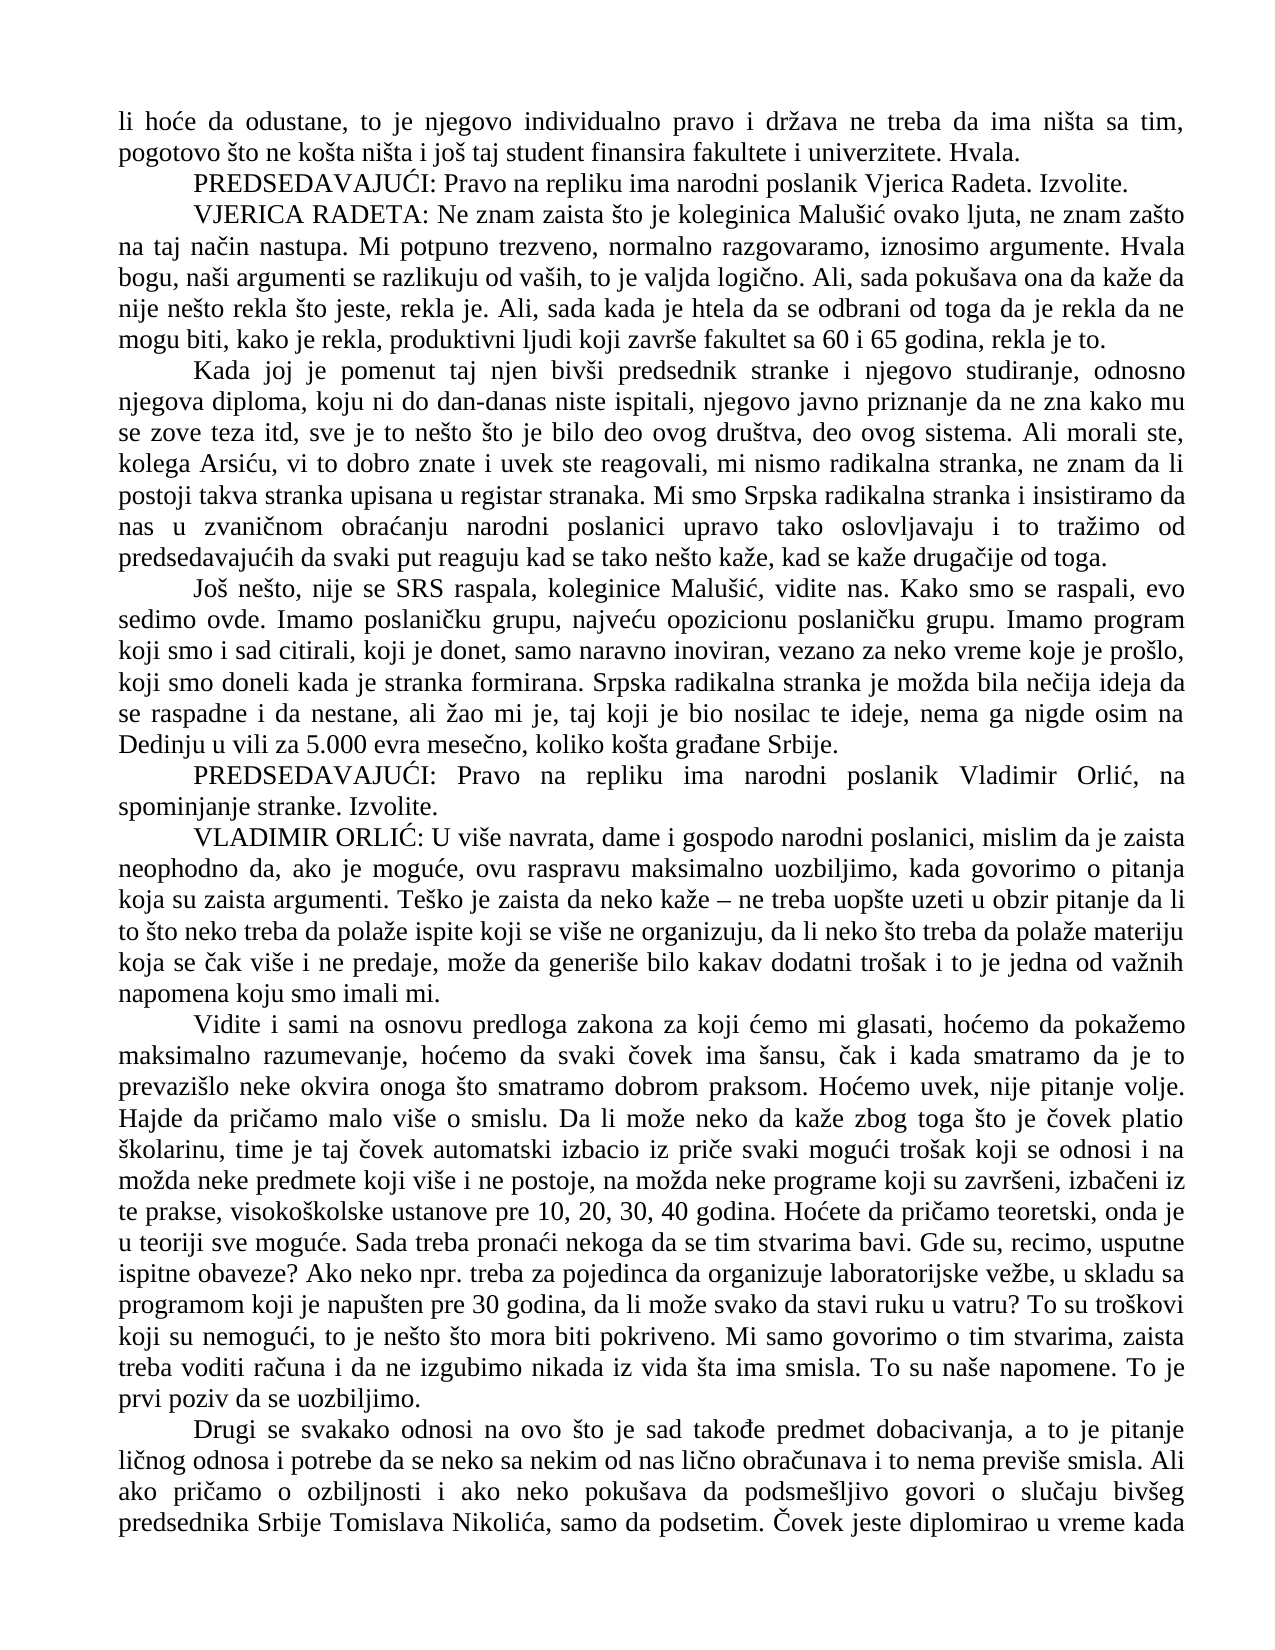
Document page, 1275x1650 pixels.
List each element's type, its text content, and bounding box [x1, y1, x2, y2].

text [118, 1413, 1186, 1538]
text VJERICA RADETA: Ne znam zaista što je koleginica Malušić ovako ljuta, ne znam zašto na taj način nastupa. Mi potpuno trezveno, normalno razgovaramo, iznosimo argumente. Hvala bogu, naši argumenti se razlikuju od vaših, to je valjda logično. Ali, sada pokušava ona da kaže da nije nešto rekla što jeste, rekla je. Ali, sada kada je htela da se odbrani od toga da je rekla da ne mogu biti, kako je rekla, produktivni ljudi koji završe fakultet sa 60 i 65 godina, rekla je to. [118, 198, 1186, 354]
text Kada joj je pomenut taj njen bivši predsednik stranke i njegovo studiranje, odnosno njegova diploma, koju ni do dan-danas niste ispitali, njegovo javno priznanje da ne zna kako mu se zove teza itd, sve je to nešto što je bilo deo ovog društva, deo ovog sistema. Ali morali ste, kolega Arsiću, vi to dobro znate i uvek ste reagovali, mi nismo radikalna stranka, ne znam da li postoji takva stranka upisana u registar stranaka. Mi smo Srpska radikalna stranka i insistiramo da nas u zvaničnom obraćanju narodni poslanici upravo tako oslovljavaju i to tražimo od predsedavajućih da svaki put reaguju kad se tako nešto kaže, kad se kaže drugačije od toga. [118, 354, 1186, 572]
text VLADIMIR ORLIĆ: U više navrata, dame i gospodo narodni poslanici, mislim da je zaista neophodno da, ako je moguće, ovu raspravu maksimalno uozbiljimo, kada govorimo o pitanja koja su zaista argumenti. Teško je zaista da neko kaže – ne treba uopšte uzeti u obzir pitanje da li to što neko treba da polaže ispite koji se više ne organizuju, da li neko što treba da polaže materiju koja se čak više i ne predaje, može da generiše bilo kakav dodatni trošak i to je jedna od važnih napomena koju smo imali mi. [118, 821, 1186, 1008]
text Vidite i sami na osnovu predloga zakona za koji ćemo mi glasati, hoćemo da pokažemo maksimalno razumevanje, hoćemo da svaki čovek ima šansu, čak i kada smatramo da je to prevazišlo neke okvira onoga što smatramo dobrom praksom. Hoćemo uvek, nije pitanje volje. Hajde da pričamo malo više o smislu. Da li može neko da kaže zbog toga što je čovek platio školarinu, time je taj čovek automatski izbacio iz priče svaki mogući trošak koji se odnosi i na možda neke predmete koji više i ne postoje, na možda neke programe koji su završeni, izbačeni iz te prakse, visokoškolske ustanove pre 10, 20, 30, 40 godina. Hoćete da pričamo teoretski, onda je u teoriji sve moguće. Sada treba pronaći nekoga da se tim stvarima bavi. Gde su, recimo, usputne ispitne obaveze? Ako neko npr. treba za pojedinca da organizuje laboratorijske vežbe, u skladu sa programom koji je napušten pre 30 godina, da li može svako da stavi ruku u vatru? To su troškovi koji su nemogući, to je nešto što mora biti pokriveno. Mi samo govorimo o tim stvarima, zaista treba voditi računa i da ne izgubimo nikada iz vida šta ima smisla. To su naše napomene. To je prvi poziv da se uozbiljimo. [118, 1008, 1186, 1413]
text PREDSEDAVAJUĆI: Pravo na repliku ima narodni poslanik Vjerica Radeta. Izvolite. [118, 167, 1186, 198]
text PREDSEDAVAJUĆI: Pravo na repliku ima narodni poslanik Vladimir Orlić, na spominjanje stranke. Izvolite. [118, 759, 1186, 821]
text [118, 105, 1186, 167]
text Još nešto, nije se SRS raspala, koleginice Malušić, vidite nas. Kako smo se raspali, evo sedimo ovde. Imamo poslaničku grupu, najveću opozicionu poslaničku grupu. Imamo program koji smo i sad citirali, koji je donet, samo naravno inoviran, vezano za neko vreme koje je prošlo, koji smo doneli kada je stranka formirana. Srpska radikalna stranka je možda bila nečija ideja da se raspadne i da nestane, ali žao mi je, taj koji je bio nosilac te ideje, nema ga nigde osim na Dedinju u vili za 5.000 evra mesečno, koliko košta građane Srbije. [118, 572, 1186, 759]
